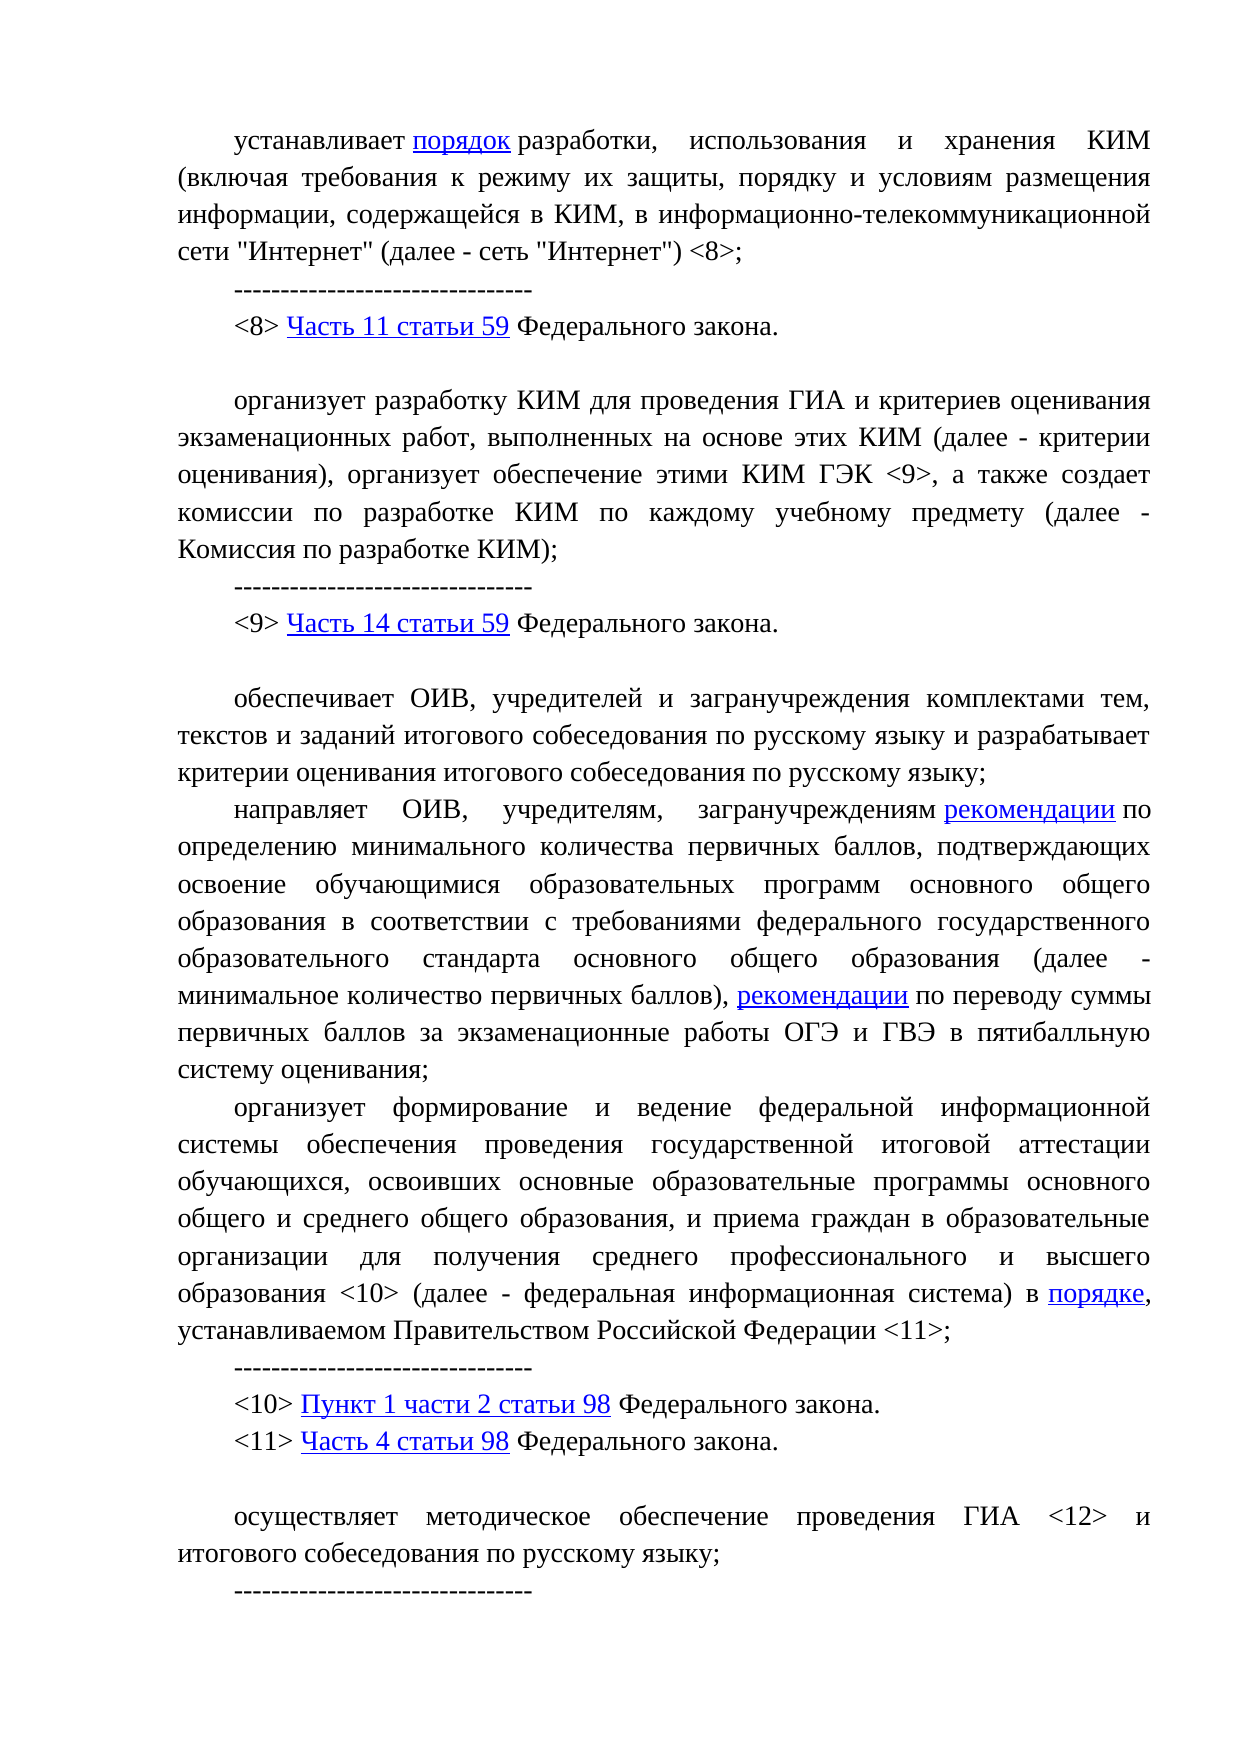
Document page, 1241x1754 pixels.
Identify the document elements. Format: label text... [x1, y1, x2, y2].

text -------------------------------- [177, 1568, 1152, 1606]
text осуществляет методическое обеспечение проведения ГИА <12> и итогового собеседования по русскому языку; [177, 1494, 1152, 1568]
text <8> Часть 11 статьи 59 Федерального закона. [177, 304, 1152, 341]
text -------------------------------- [177, 267, 1152, 304]
text направляет ОИВ, учредителям, загранучреждениям рекомендации по определению минимального количества первичных баллов, подтверждающих освоение обучающимися образовательных программ основного общего образования в соответствии с требованиями федерального государственного образовательного стандарта основного общего образования (далее - минимальное количество первичных баллов), рекомендации по переводу суммы первичных баллов за экзаменационные работы ОГЭ и ГВЭ в пятибалльную систему оценивания; [177, 787, 1152, 1085]
text устанавливает порядок разработки, использования и хранения КИМ (включая требования к режиму их защиты, порядку и условиям размещения информации, содержащейся в КИМ, в информационно-телекоммуникационной сети "Интернет" (далее - сеть "Интернет") <8>; [177, 118, 1152, 267]
text обеспечивает ОИВ, учредителей и загранучреждения комплектами тем, текстов и заданий итогового собеседования по русскому языку и разрабатывает критерии оценивания итогового собеседования по русскому языку; [177, 676, 1152, 787]
text <11> Часть 4 статьи 98 Федерального закона. [177, 1420, 1152, 1457]
text организует формирование и ведение федеральной информационной системы обеспечения проведения государственной итоговой аттестации обучающихся, освоивших основные образовательные программы основного общего и среднего общего образования, и приема граждан в образовательные организации для получения среднего профессионального и высшего образования <10> (далее - федеральная информационная система) в порядке, устанавливаемом Правительством Российской Федерации <11>; [177, 1085, 1152, 1345]
text <10> Пункт 1 части 2 статьи 98 Федерального закона. [177, 1382, 1152, 1420]
text -------------------------------- [177, 564, 1152, 602]
text организует разработку КИМ для проведения ГИА и критериев оценивания экзаменационных работ, выполненных на основе этих КИМ (далее - критерии оценивания), организует обеспечение этими КИМ ГЭК <9>, а также создает комиссии по разработке КИМ по каждому учебному предмету (далее - Комиссия по разработке КИМ); [177, 378, 1152, 564]
text <9> Часть 14 статьи 59 Федерального закона. [177, 602, 1152, 639]
text -------------------------------- [177, 1345, 1152, 1382]
